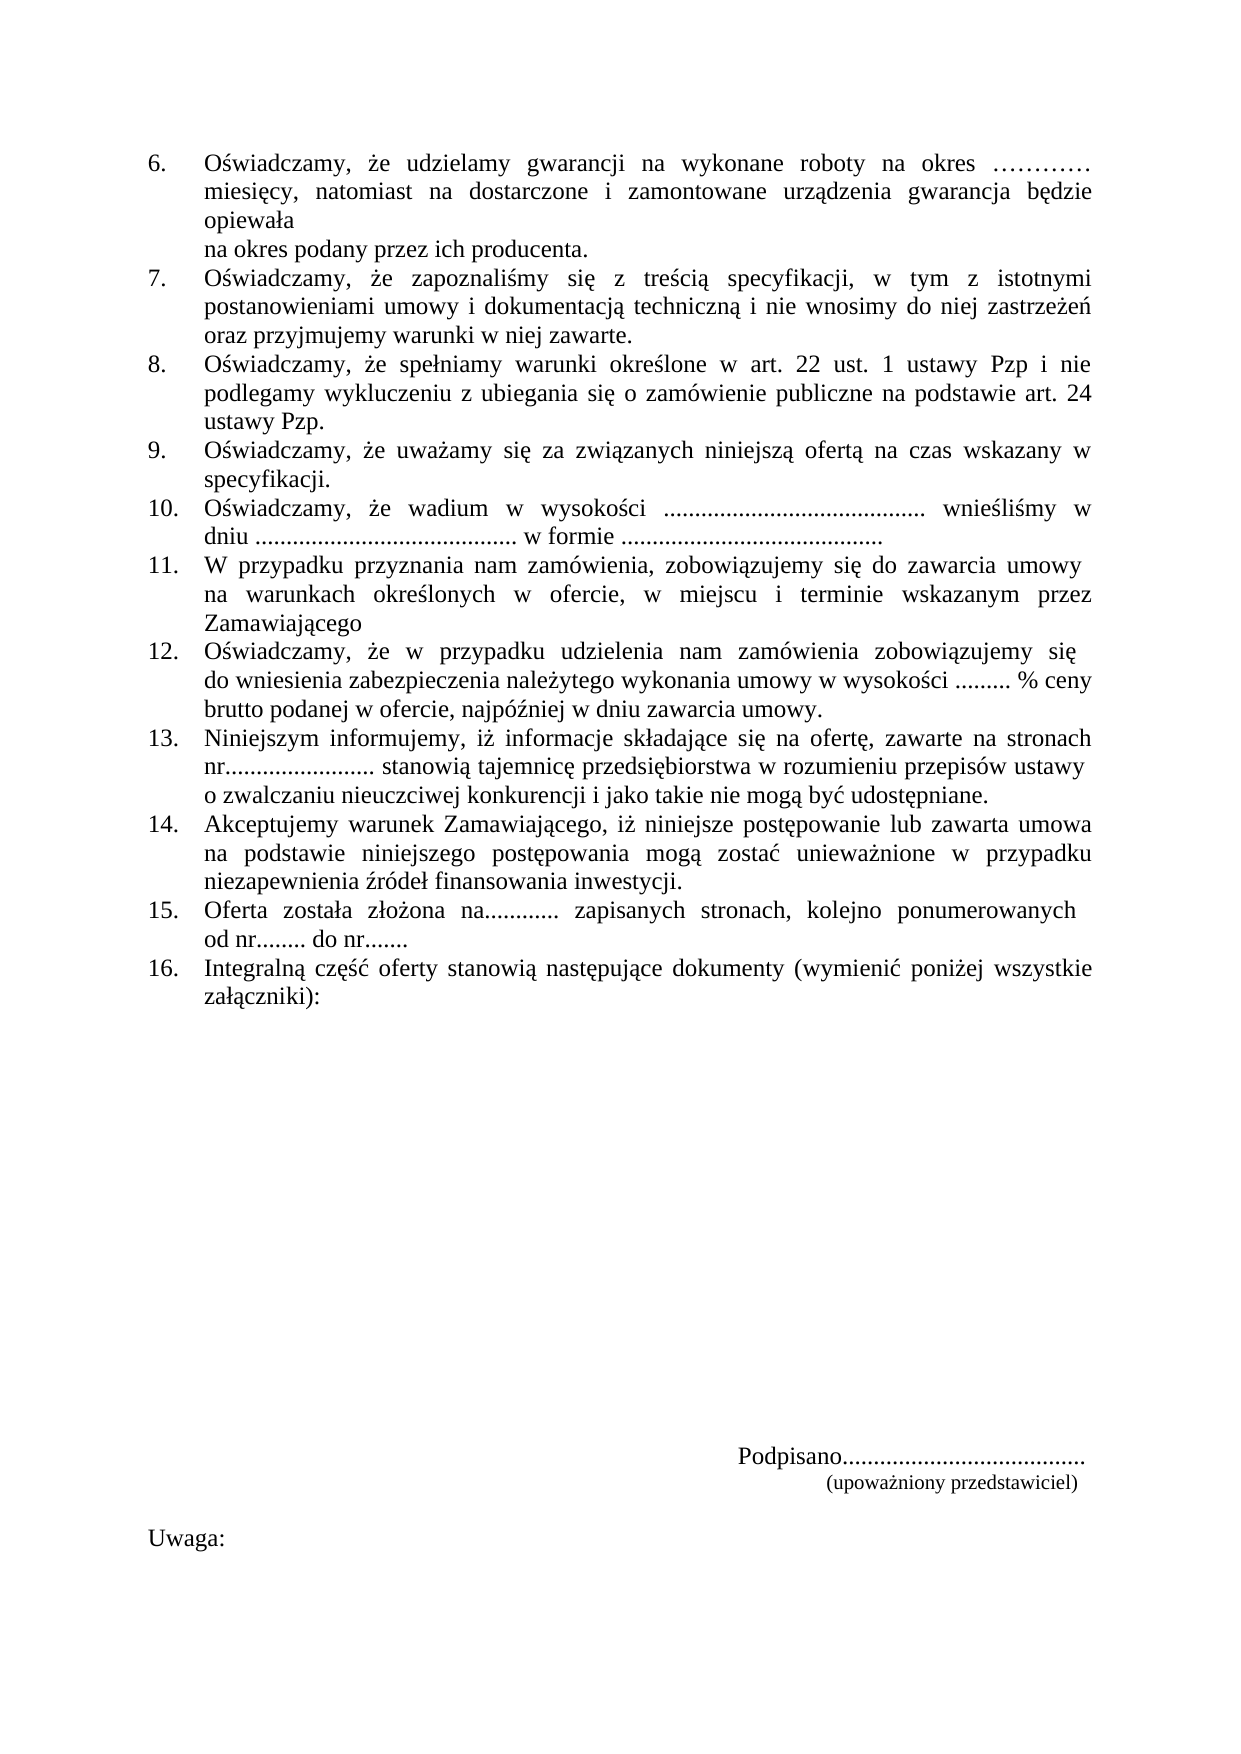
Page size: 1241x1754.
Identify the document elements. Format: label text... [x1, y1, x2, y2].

list Oświadczamy, że uważamy się za związanych niniejszą ofertą na czas wskazany w specyfikacji. [148, 435, 1093, 493]
list Integralną część oferty stanowią następujące dokumenty (wymienić poniżej wszystkie załączniki): [148, 953, 1093, 1010]
text Podpisano....................................... [664, 1441, 1093, 1470]
text (upoważniony przedstawiciel) [811, 1470, 1093, 1494]
list W przypadku przyznania nam zamówienia, zobowiązujemy się do zawarcia umowy na warunkach określonych w ofercie, w miejscu i terminie wskazanym przez Zamawiającego [148, 550, 1093, 636]
list Akceptujemy warunek Zamawiającego, iż niniejsze postępowanie lub zawarta umowa na podstawie niniejszego postępowania mogą zostać unieważnione w przypadku niezapewnienia źródeł finansowania inwestycji. [148, 809, 1093, 895]
list Oświadczamy, że spełniamy warunki określone w art. 22 ust. 1 ustawy Pzp i nie podlegamy wykluczeniu z ubiegania się o zamówienie publiczne na podstawie art. 24 ustawy Pzp. [148, 349, 1093, 435]
list Niniejszym informujemy, iż informacje składające się na ofertę, zawarte na stronach nr........................ stanowią tajemnicę przedsiębiorstwa w rozumieniu przepisów ustawy o zwalczaniu nieuczciwej konkurencji i jako takie nie mogą być udostępniane. [148, 723, 1093, 809]
list Oświadczamy, że wadium w wysokości .......................................... wnieśliśmy w dniu .......................................... w formie .......................................... [148, 493, 1093, 550]
list Oświadczamy, że udzielamy gwarancji na wykonane roboty na okres ………… miesięcy, natomiast na dostarczone i zamontowane urządzenia gwarancja będzie opiewała na okres podany przez ich producenta. [148, 148, 1093, 263]
list Oferta została złożona na............ zapisanych stronach, kolejno ponumerowanych od nr........ do nr....... [148, 895, 1093, 953]
list Oświadczamy, że zapoznaliśmy się z treścią specyfikacji, w tym z istotnymi postanowieniami umowy i dokumentacją techniczną i nie wnosimy do niej zastrzeżeń oraz przyjmujemy warunki w niej zawarte. [148, 263, 1093, 349]
text Uwaga: [148, 1523, 1093, 1552]
list Oświadczamy, że w przypadku udzielenia nam zamówienia zobowiązujemy się do wniesienia zabezpieczenia należytego wykonania umowy w wysokości ......... % ceny brutto podanej w ofercie, najpóźniej w dniu zawarcia umowy. [148, 636, 1093, 723]
